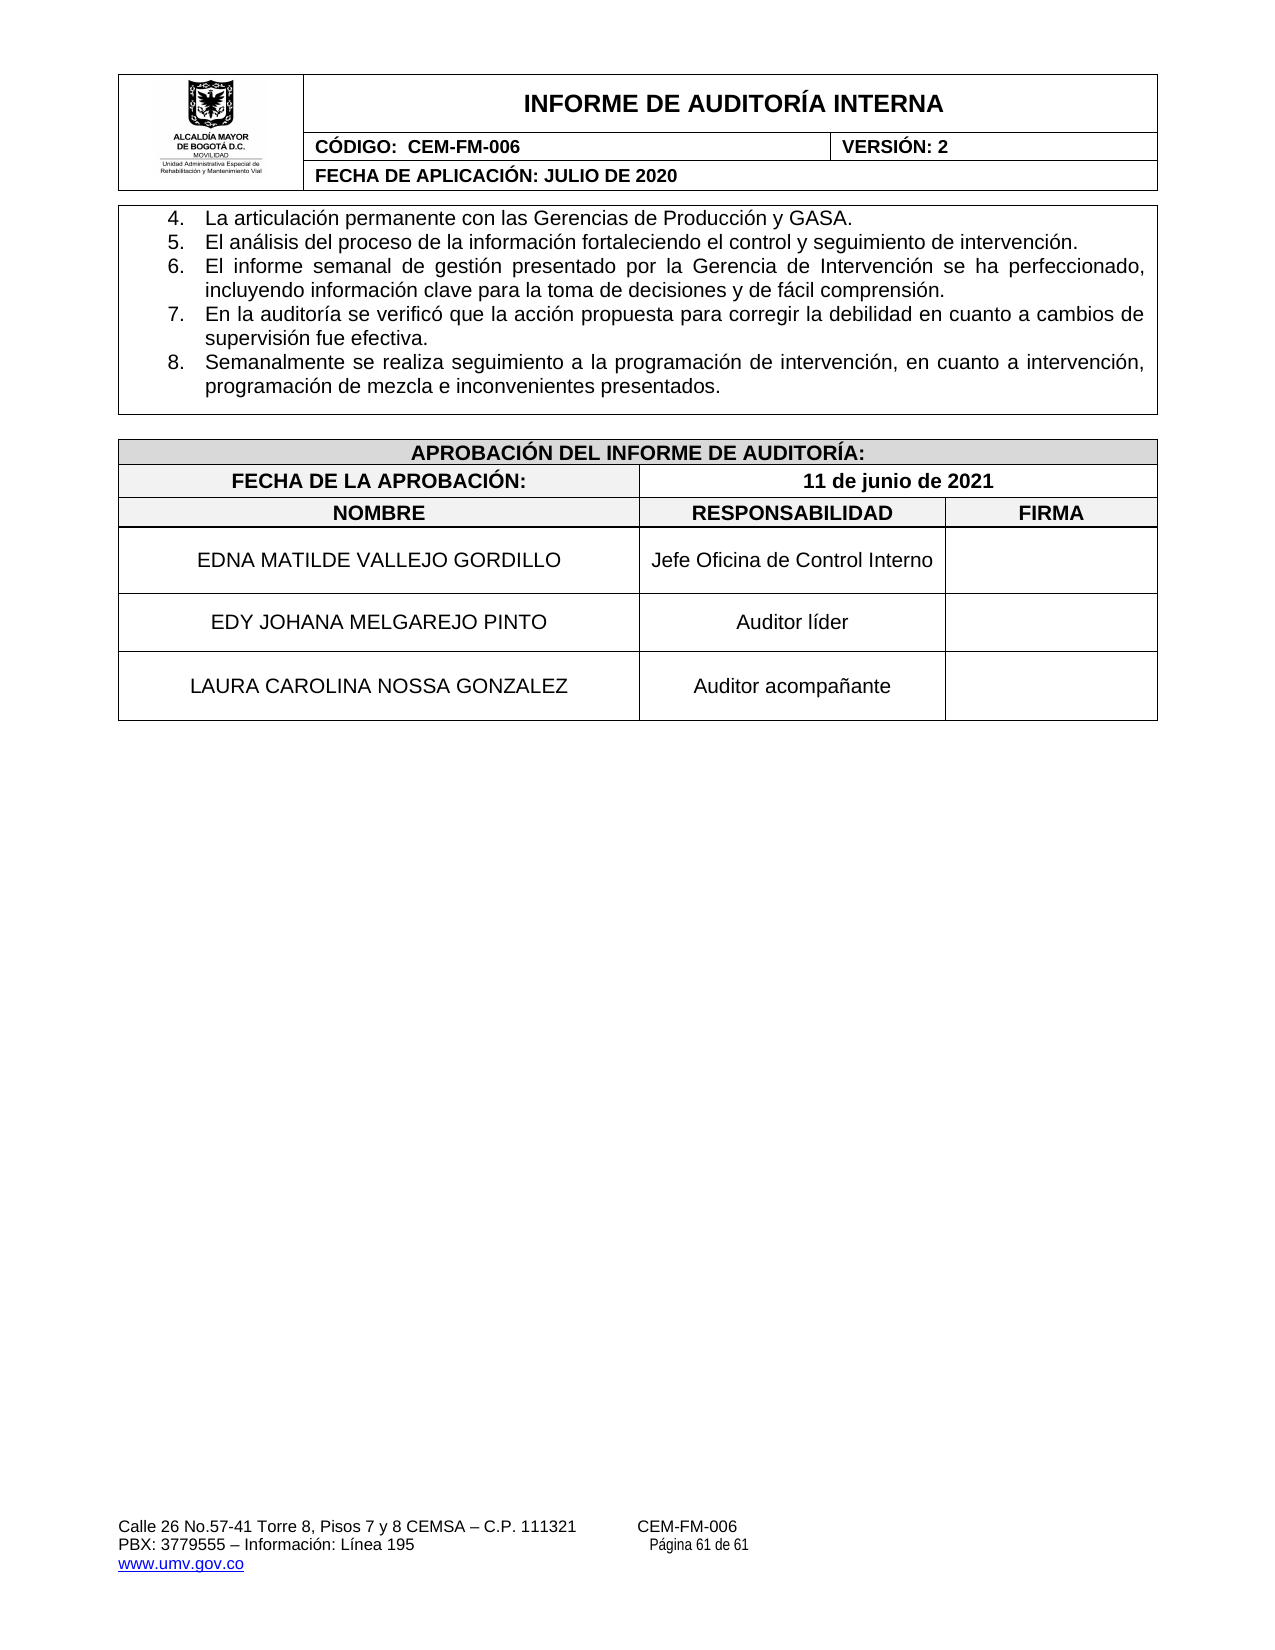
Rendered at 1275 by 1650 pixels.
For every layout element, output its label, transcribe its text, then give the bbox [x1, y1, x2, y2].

table_cell 11 de junio de 2021 [640, 465, 1157, 497]
table_header APROBACIÓN DEL INFORME DE AUDITORÍA: [119, 440, 1157, 464]
table_cell NOMBRE [119, 498, 639, 526]
table_cell [946, 528, 1157, 592]
table_cell EDNA MATILDE VALLEJO GORDILLO [119, 528, 639, 592]
table_cell Jefe Oficina de Control Interno [640, 528, 945, 592]
table_cell [946, 652, 1157, 719]
table_cell FECHA DE LA APROBACIÓN: [119, 465, 639, 497]
table_cell Auditor líder [640, 594, 945, 651]
table_cell EDY JOHANA MELGAREJO PINTO [119, 594, 639, 651]
picture [154, 75, 268, 180]
table_cell [946, 594, 1157, 651]
table_cell Auditor acompañante [640, 652, 945, 719]
table_cell RESPONSABILIDAD [640, 498, 945, 526]
table_cell FIRMA [946, 498, 1157, 526]
table_cell LAURA CAROLINA NOSSA GONZALEZ [119, 652, 639, 719]
